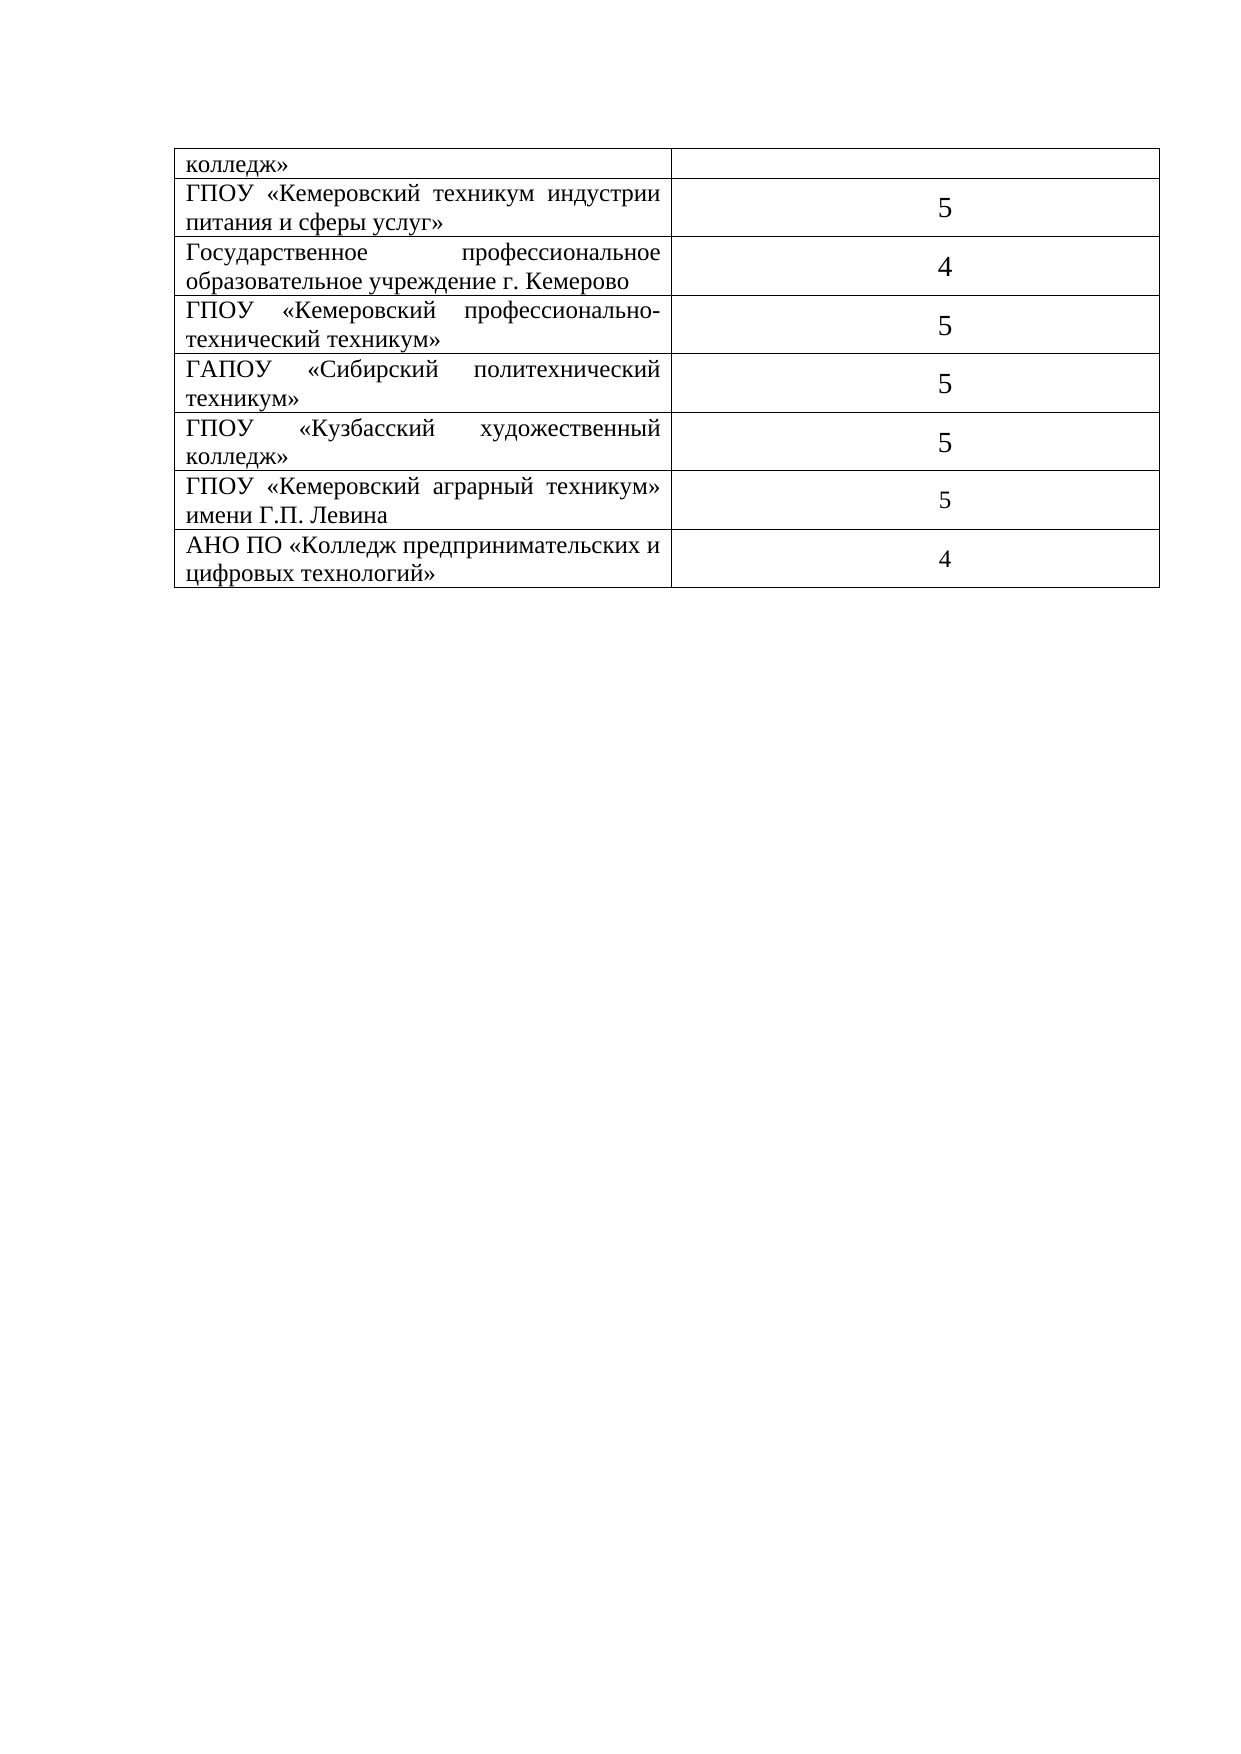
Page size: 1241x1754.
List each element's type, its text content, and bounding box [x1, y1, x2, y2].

table_cell АНО ПО «Колледж предпринимательских и цифровых технологий» [175, 530, 671, 587]
table_cell 5 [672, 471, 1159, 529]
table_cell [175, 149, 671, 177]
table_cell 4 [672, 237, 1159, 294]
table_cell 5 [672, 354, 1159, 412]
table_cell 5 [672, 149, 1159, 177]
table_cell 5 [672, 413, 1159, 470]
table_cell ГПОУ «Кемеровский профессионально-технический техникум» [175, 296, 671, 353]
table_cell 5 [672, 179, 1159, 236]
table_cell 5 [672, 296, 1159, 353]
table_cell 4 [672, 530, 1159, 587]
table_cell ГПОУ «Кемеровский техникум индустрии питания и сферы услуг» [175, 179, 671, 236]
table_cell Государственное профессиональное образовательное учреждение г. Кемерово [175, 237, 671, 294]
table_cell ГПОУ «Кемеровский аграрный техникум» имени Г.П. Левина [175, 471, 671, 529]
table_cell ГАПОУ «Сибирский политехнический техникум» [175, 354, 671, 412]
table_cell ГПОУ «Кузбасский художественный колледж» [175, 413, 671, 470]
